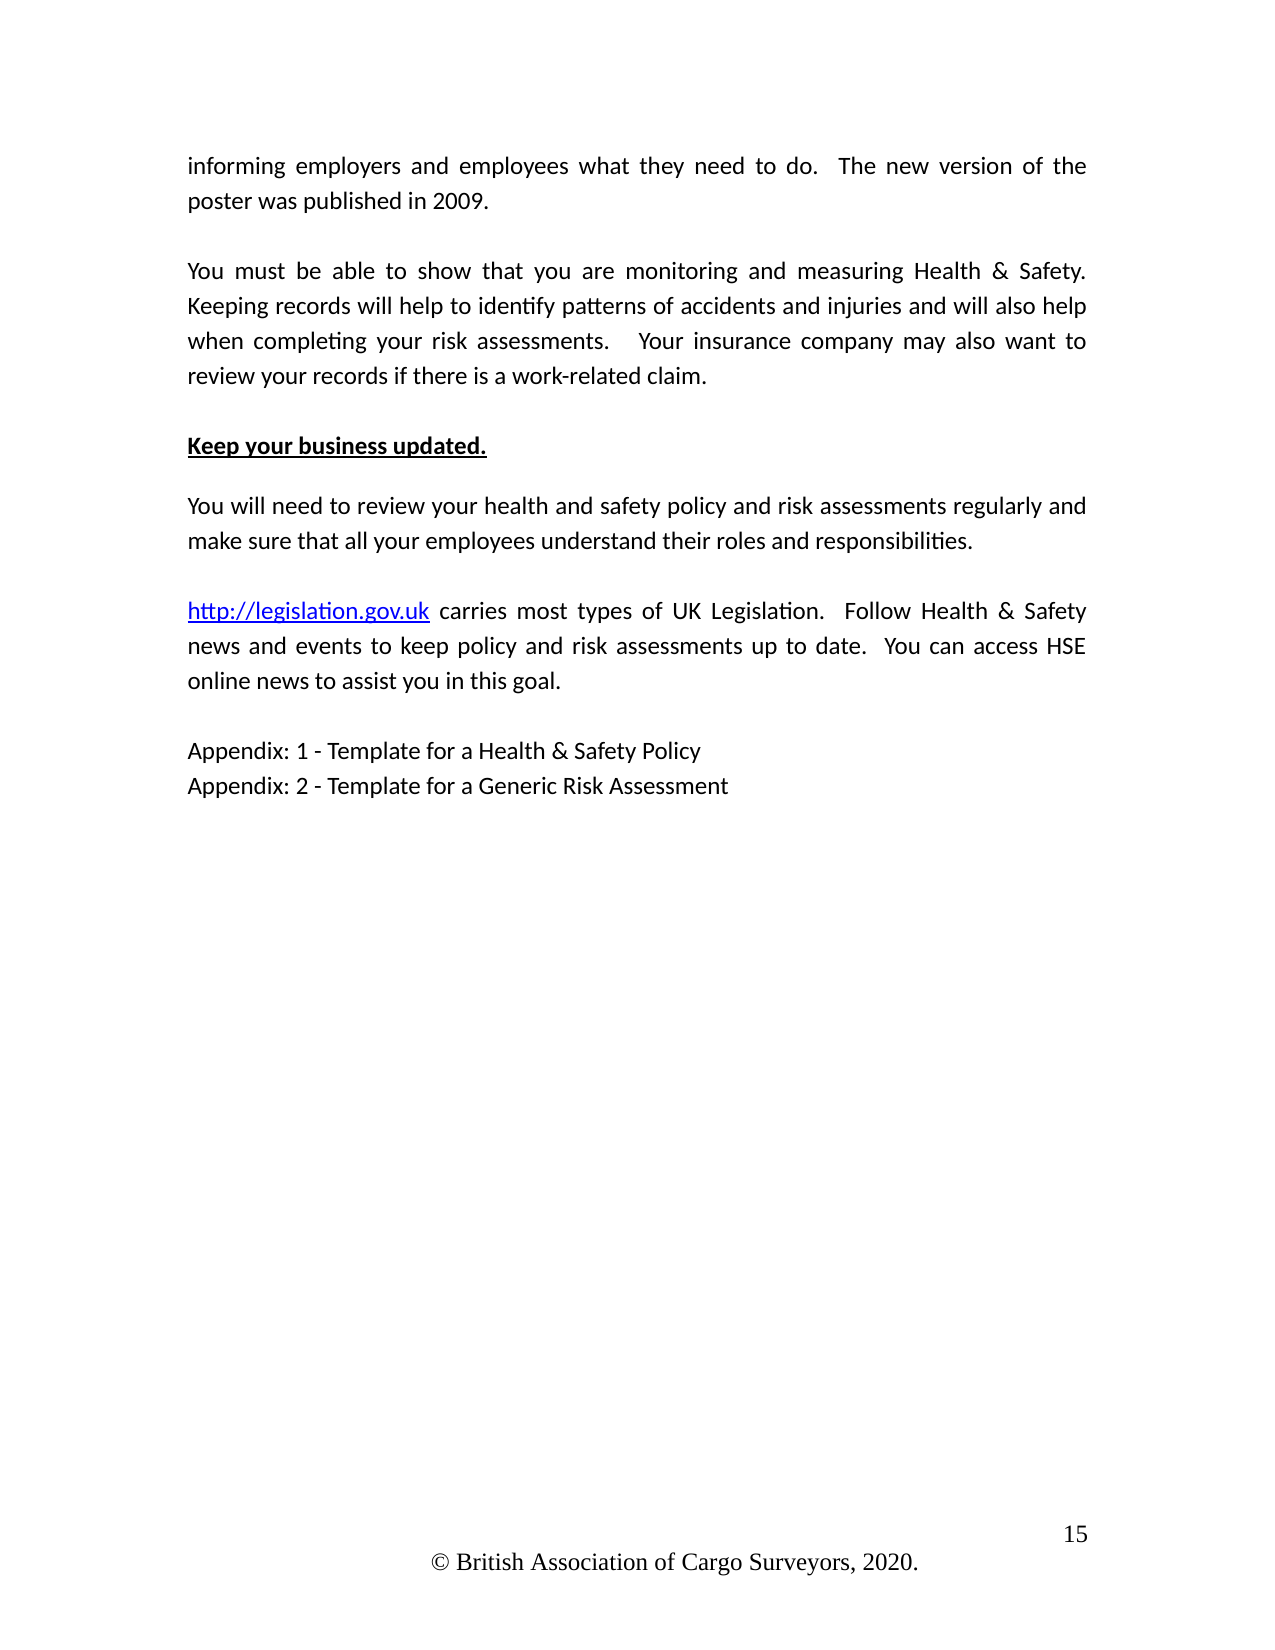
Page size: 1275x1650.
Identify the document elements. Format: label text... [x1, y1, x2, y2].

text Appendix: 2 - Template for a Generic Risk Assessment [187, 770, 1088, 801]
text Keep your business updated. [187, 430, 1088, 461]
text You will need to review your health and safety policy and risk assessments regularly and make sure that all your employees understand their roles and responsibilities. [187, 490, 1088, 556]
text http://legislation.gov.uk carries most types of UK Legislation. Follow Health & Safety news and events to keep policy and risk assessments up to date. You can access HSE online news to assist you in this goal. [187, 595, 1088, 696]
text You must be able to show that you are monitoring and measuring Health & Safety. Keeping records will help to identify patterns of accidents and injuries and will also help when completing your risk assessments. Your insurance company may also want to review your records if there is a work-related claim. [187, 255, 1088, 391]
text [187, 150, 1088, 216]
text Appendix: 1 - Template for a Health & Safety Policy [187, 735, 1088, 766]
